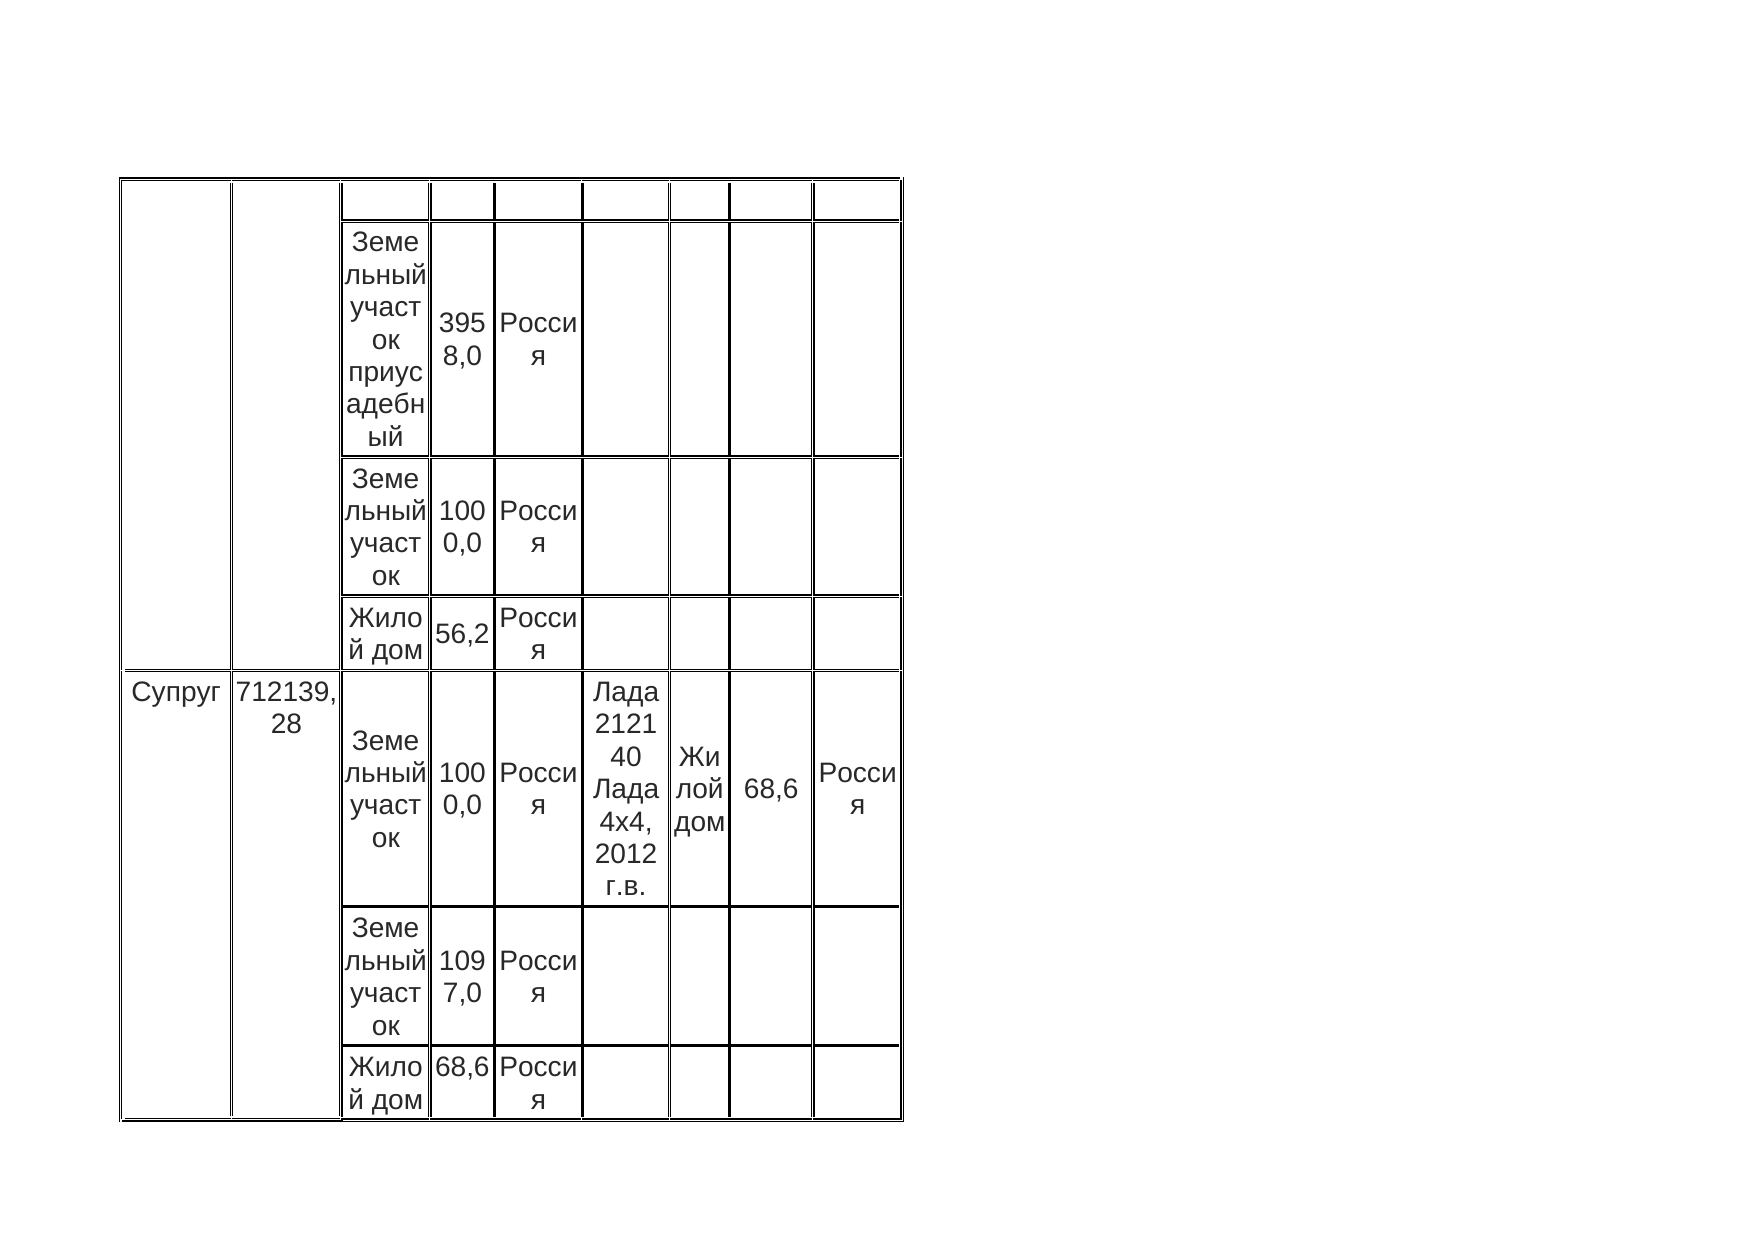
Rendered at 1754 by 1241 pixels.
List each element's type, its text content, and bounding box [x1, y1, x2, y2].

table_cell [582, 181, 670, 219]
table_cell Земельный участок [343, 672, 428, 905]
table_cell [729, 179, 813, 219]
table_cell 712139,28 [231, 669, 341, 1118]
table_cell [582, 1047, 670, 1118]
table_cell [584, 223, 668, 455]
table_cell Россия [496, 223, 581, 455]
table_cell Россия [496, 672, 581, 905]
table_cell [430, 181, 494, 219]
table_cell Лада 2121 40 Лада 4х4, 2012 г.в. [584, 672, 668, 905]
table_cell [584, 908, 668, 1044]
table_cell [813, 1044, 900, 1118]
table_cell [731, 459, 811, 594]
table_cell Россия [496, 459, 581, 594]
table_cell [731, 908, 811, 1044]
table_cell [815, 455, 901, 594]
table_cell [670, 1047, 729, 1118]
table_cell Супруг [120, 669, 231, 1118]
table_cell Жилой дом [343, 598, 428, 669]
table_cell 1097,0 [432, 908, 493, 1044]
table_cell [341, 179, 430, 219]
table_cell Земельный участок приусадебный [343, 223, 428, 455]
table_cell 56,2 [432, 598, 493, 669]
table_cell Россия [496, 908, 581, 1044]
table_cell [494, 179, 582, 219]
table_cell [815, 594, 901, 669]
table_cell 1000,0 [432, 672, 493, 905]
table_cell [671, 223, 728, 455]
table_cell [729, 1044, 813, 1118]
table_cell 68,6 [430, 1047, 494, 1118]
table_cell 68,6 [731, 672, 811, 905]
table_cell Земельный участок [343, 459, 428, 594]
table_cell 1000,0 [432, 459, 493, 594]
table_cell [731, 223, 811, 455]
table_cell [670, 181, 729, 219]
table_cell 3958,0 [432, 223, 493, 455]
table_cell [584, 459, 668, 594]
table_cell Россия [813, 669, 902, 905]
table_cell [815, 219, 901, 455]
table_cell Жилой дом [341, 1044, 430, 1118]
table_cell [671, 908, 728, 1044]
table_cell Россия [496, 598, 581, 669]
table_cell [584, 598, 668, 669]
table_cell [813, 177, 902, 219]
table_cell [731, 598, 811, 669]
table_cell [671, 598, 728, 669]
table_cell Земельный участок [343, 908, 428, 1044]
table_cell Жилой дом [671, 672, 728, 905]
table_cell [671, 459, 728, 594]
table_cell Россия [494, 1047, 582, 1118]
table_cell [815, 905, 900, 1044]
